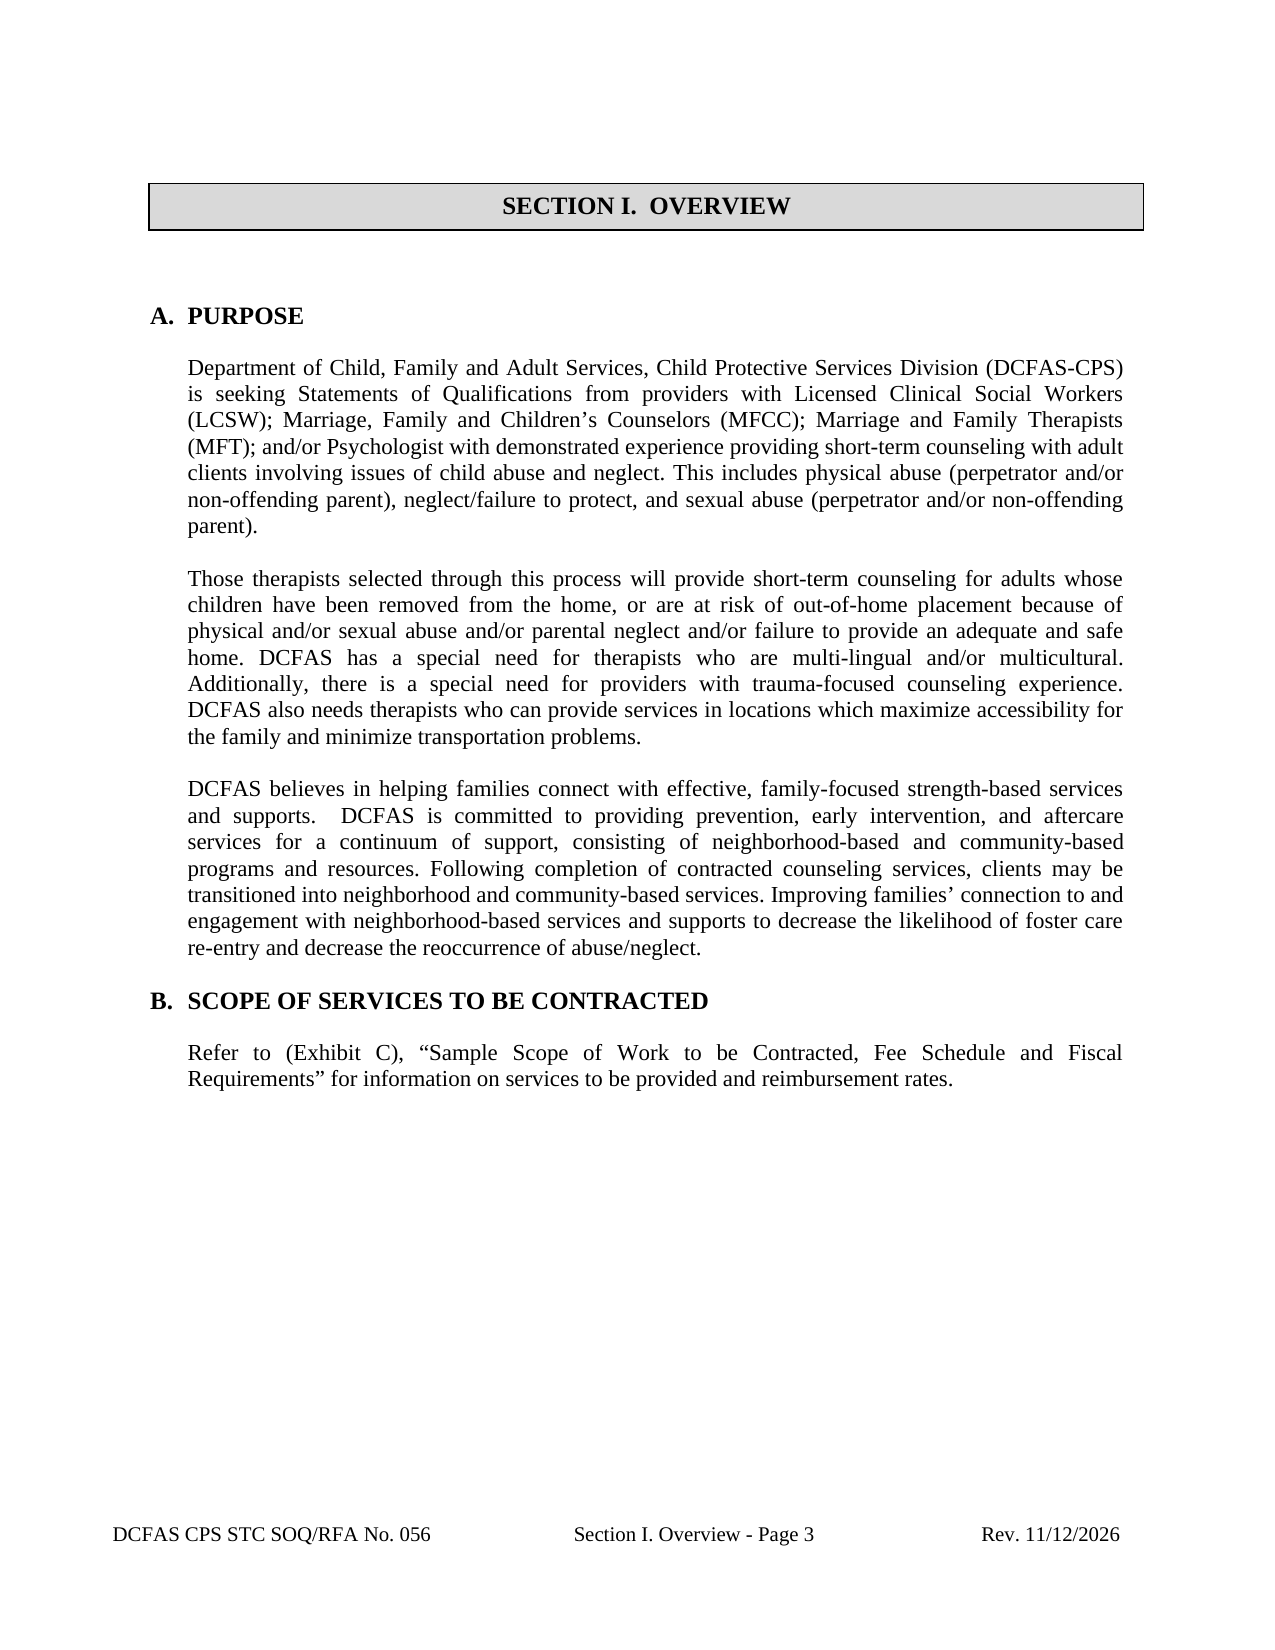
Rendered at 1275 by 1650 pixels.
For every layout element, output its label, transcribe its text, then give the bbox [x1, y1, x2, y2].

text Department of Child, Family and Adult Services, Child Protective Services Division (DCFAS-CPS) is seeking Statements of Qualifications from providers with Licensed Clinical Social Workers (LCSW); Marriage, Family and Children’s Counselors (MFCC); Marriage and Family Therapists (MFT); and/or Psychologist with demonstrated experience providing short-term counseling with adult clients involving issues of child abuse and neglect. This includes physical abuse (perpetrator and/or non-offending parent), neglect/failure to protect, and sexual abuse (perpetrator and/or non-offending parent). [187, 354, 1125, 538]
text Those therapists selected through this process will provide short-term counseling for adults whose children have been removed from the home, or are at risk of out-of-home placement because of physical and/or sexual abuse and/or parental neglect and/or failure to provide an adequate and safe home. DCFAS has a special need for therapists who are multi-lingual and/or multicultural. Additionally, there is a special need for providers with trauma-focused counseling experience. DCFAS also needs therapists who can provide services in locations which maximize accessibility for the family and minimize transportation problems. [187, 565, 1125, 749]
text Refer to (Exhibit C), “Sample Scope of Work to be Contracted, Fee Schedule and Fiscal Requirements” for information on services to be provided and reimbursement rates. [187, 1039, 1125, 1092]
subtitle SCOPE OF SERVICES TO BE CONTRACTED [150, 986, 1125, 1015]
text DCFAS believes in helping families connect with effective, family-focused strength-based services and supports. DCFAS is committed to providing prevention, early intervention, and aftercare services for a continuum of support, consisting of neighborhood-based and community-based programs and resources. Following completion of contracted counseling services, clients may be transitioned into neighborhood and community-based services. Improving families’ connection to and engagement with neighborhood-based services and supports to decrease the likelihood of foster care re-entry and decrease the reoccurrence of abuse/neglect. [187, 776, 1125, 960]
subtitle PURPOSE [150, 301, 1125, 330]
